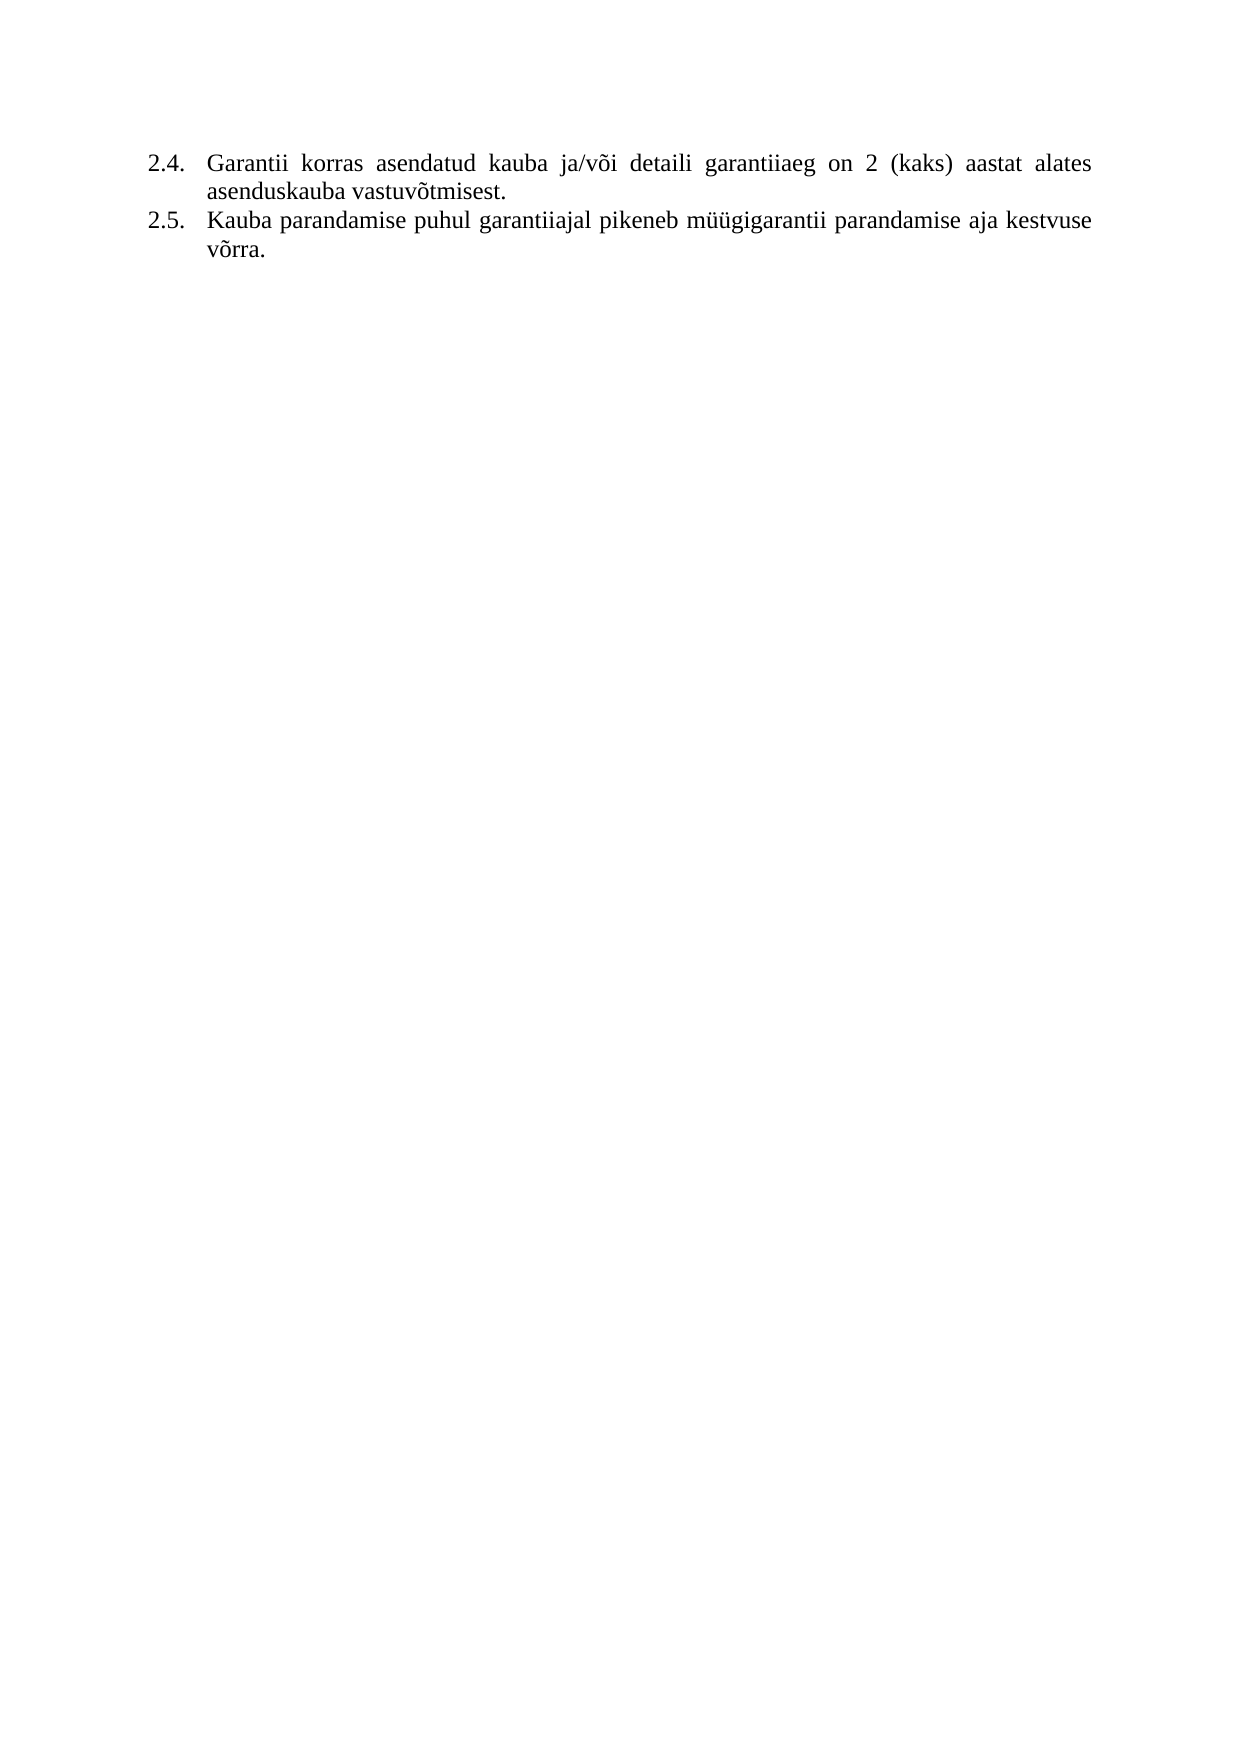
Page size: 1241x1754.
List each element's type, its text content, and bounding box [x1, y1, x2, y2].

list Kauba parandamise puhul garantiiajal pikeneb müügigarantii parandamise aja kestvuse võrra. [148, 205, 1093, 263]
list Garantii korras asendatud kauba ja/või detaili garantiiaeg on 2 (kaks) aastat alates asenduskauba vastuvõtmisest. [148, 148, 1093, 205]
